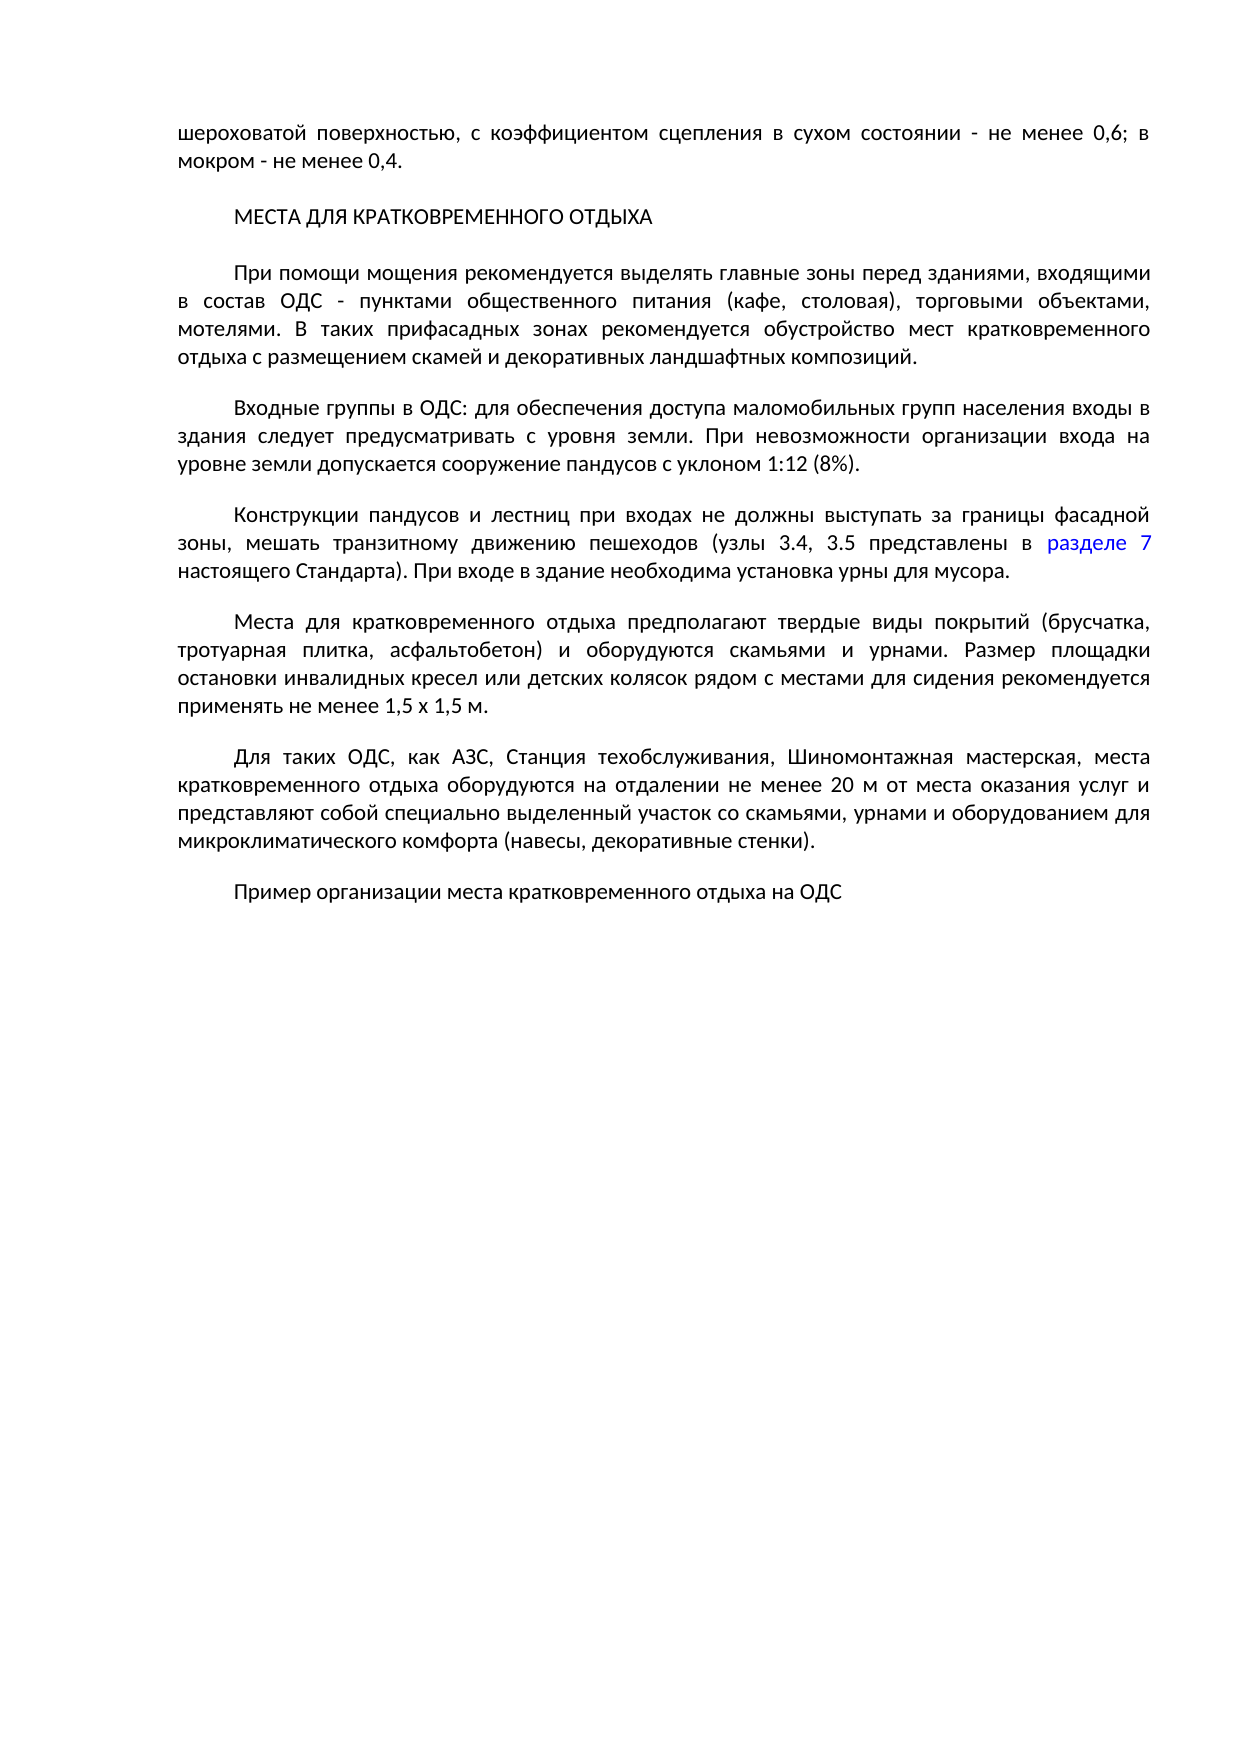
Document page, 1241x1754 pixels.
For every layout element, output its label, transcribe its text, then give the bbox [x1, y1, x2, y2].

text Для таких ОДС, как АЗС, Станция техобслуживания, Шиномонтажная мастерская, места кратковременного отдыха оборудуются на отдалении не менее 20 м от места оказания услуг и представляют собой специально выделенный участок со скамьями, урнами и оборудованием для микроклиматического комфорта (навесы, декоративные стенки). [177, 742, 1152, 854]
text Места для кратковременного отдыха предполагают твердые виды покрытий (брусчатка, тротуарная плитка, асфальтобетон) и оборудуются скамьями и урнами. Размер площадки остановки инвалидных кресел или детских колясок рядом с местами для сидения рекомендуется применять не менее 1,5 x 1,5 м. [177, 607, 1152, 719]
text Входные группы в ОДС: для обеспечения доступа маломобильных групп населения входы в здания следует предусматривать с уровня земли. При невозможности организации входа на уровне земли допускается сооружение пандусов с уклоном 1:12 (8%). [177, 393, 1152, 477]
text МЕСТА ДЛЯ КРАТКОВРЕМЕННОГО ОТДЫХА [177, 202, 1152, 230]
text При помощи мощения рекомендуется выделять главные зоны перед зданиями, входящими в состав ОДС - пунктами общественного питания (кафе, столовая), торговыми объектами, мотелями. В таких прифасадных зонах рекомендуется обустройство мест кратковременного отдыха с размещением скамей и декоративных ландшафтных композиций. [177, 258, 1152, 370]
text Пример организации места кратковременного отдыха на ОДС [177, 877, 1152, 905]
text Конструкции пандусов и лестниц при входах не должны выступать за границы фасадной зоны, мешать транзитному движению пешеходов (узлы 3.4, 3.5 представлены в разделе 7 настоящего Стандарта). При входе в здание необходима установка урны для мусора. [177, 500, 1152, 584]
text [177, 118, 1152, 174]
